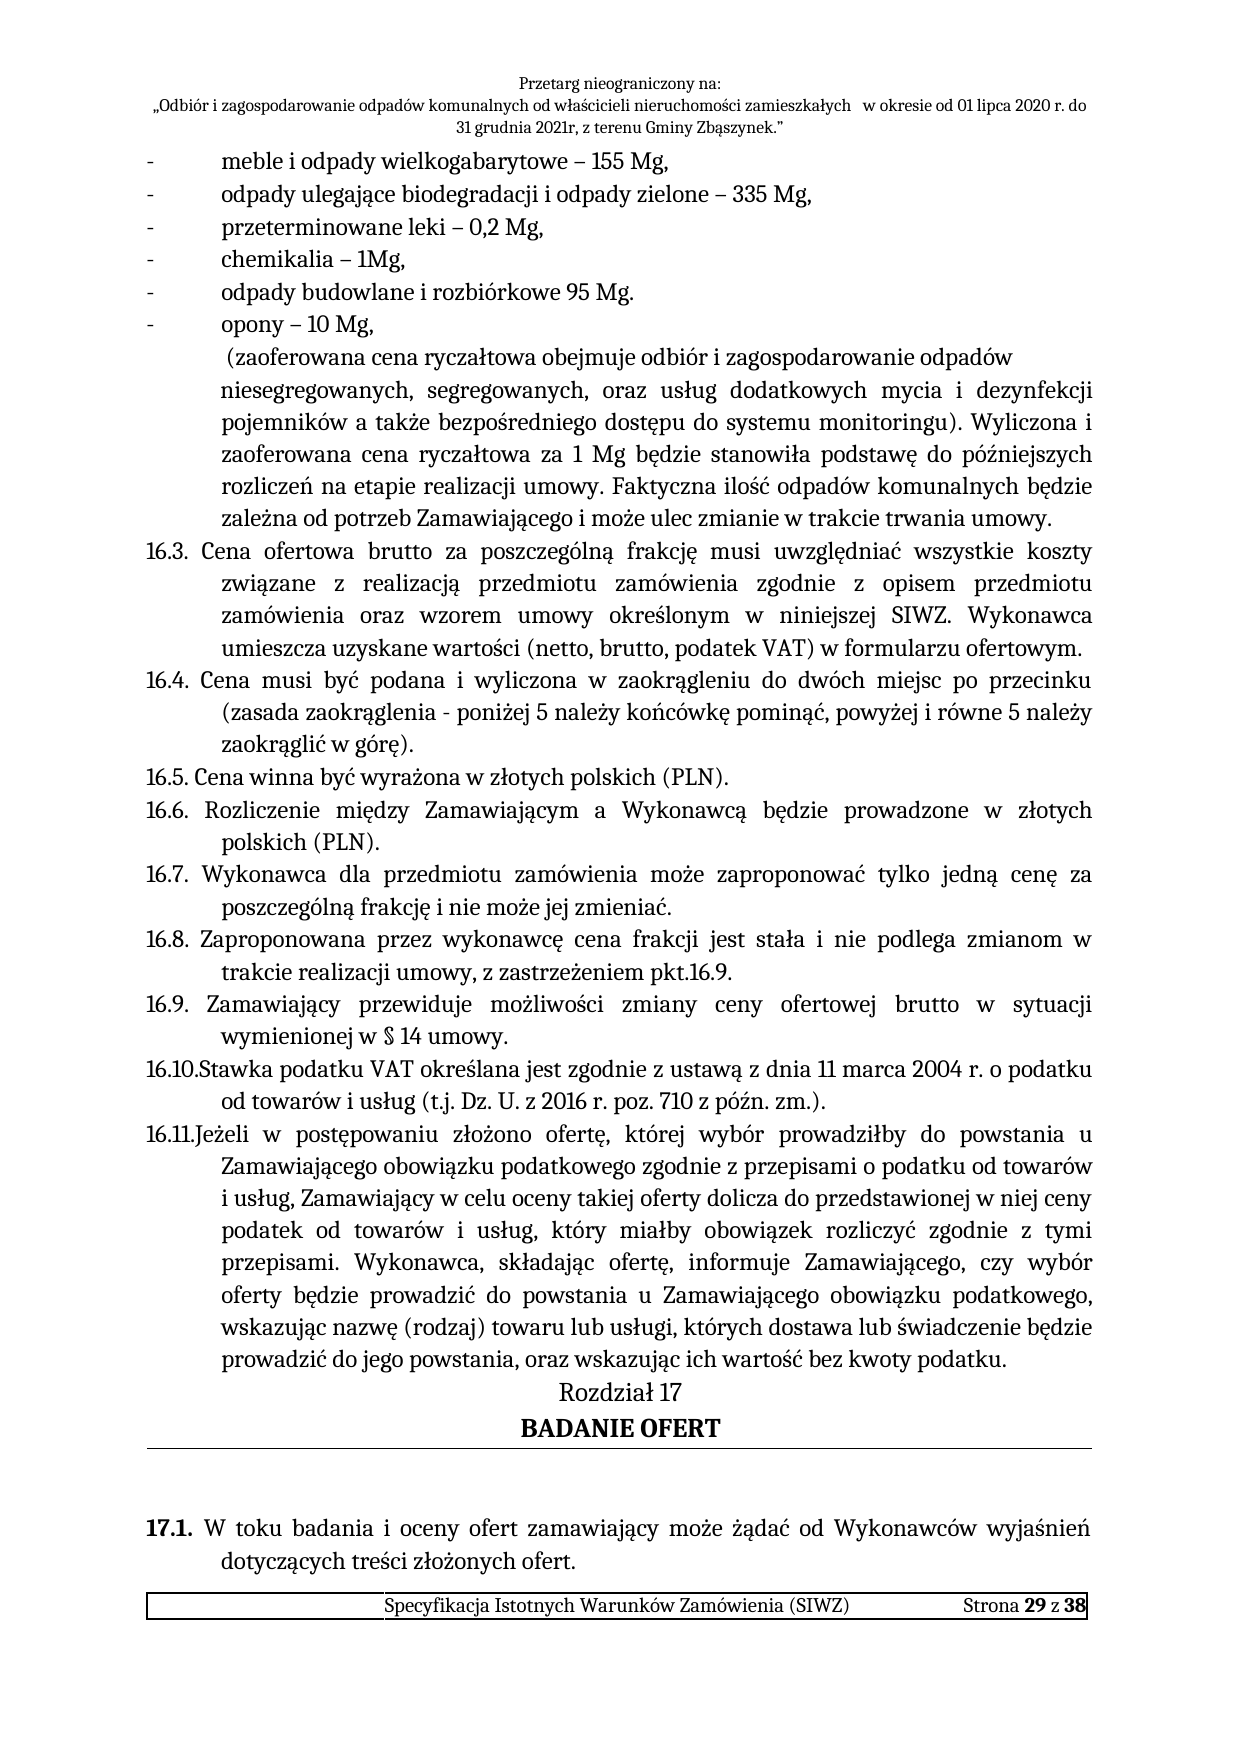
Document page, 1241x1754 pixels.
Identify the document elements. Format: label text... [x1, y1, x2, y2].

text niesegregowanych, segregowanych, oraz usług dodatkowych mycia i dezynfekcji pojemników a także bezpośredniego dostępu do systemu monitoringu). Wyliczona i zaoferowana cena ryczałtowa za 1 Mg będzie stanowiła podstawę do późniejszych rozliczeń na etapie realizacji umowy. Faktyczna ilość odpadów komunalnych będzie zależna od potrzeb Zamawiającego i może ulec zmianie w trakcie trwania umowy. [220, 376, 1093, 533]
text 16.8. Zaproponowana przez wykonawcę cena frakcji jest stała i nie podlega zmianom w trakcie realizacji umowy, z zastrzeżeniem pkt.16.9. [146, 925, 1093, 986]
text 16.11.Jeżeli w postępowaniu złożono ofertę, której wybór prowadziłby do powstania u Zamawiającego obowiązku podatkowego zgodnie z przepisami o podatku od towarów i usług, Zamawiający w celu oceny takiej oferty dolicza do przedstawionej w niej ceny podatek od towarów i usług, który miałby obowiązek rozliczyć zgodnie z tymi przepisami. Wykonawca, składając ofertę, informuje Zamawiającego, czy wybór oferty będzie prowadzić do powstania u Zamawiającego obowiązku podatkowego, wskazując nazwę (rodzaj) towaru lub usługi, których dostawa lub świadczenie będzie prowadzić do jego powstania, oraz wskazując ich wartość bez kwoty podatku. [146, 1119, 1093, 1374]
text 16.5. Cena winna być wyrażona w złotych polskich (PLN). [146, 763, 1093, 792]
text - przeterminowane leki – 0,2 Mg, [146, 212, 1093, 241]
text (zaoferowana cena ryczałtowa obejmuje odbiór i zagospodarowanie odpadów [220, 343, 1093, 372]
text 17.1. W toku badania i oceny ofert zamawiający może żądać od Wykonawców wyjaśnień dotyczących treści złożonych ofert. [146, 1514, 1093, 1575]
text - odpady budowlane i rozbiórkowe 95 Mg. [146, 278, 1093, 306]
text - odpady ulegające biodegradacji i odpady zielone – 335 Mg, [146, 180, 1093, 209]
text - chemikalia – 1Mg, [146, 245, 1093, 274]
text 16.3. Cena ofertowa brutto za poszczególną frakcję musi uwzględniać wszystkie koszty związane z realizacją przedmiotu zamówienia zgodnie z opisem przedmiotu zamówienia oraz wzorem umowy określonym w niniejszej SIWZ. Wykonawca umieszcza uzyskane wartości (netto, brutto, podatek VAT) w formularzu ofertowym. [146, 537, 1093, 662]
text 16.6. Rozliczenie między Zamawiającym a Wykonawcą będzie prowadzone w złotych polskich (PLN). [146, 796, 1093, 857]
text Rozdział 17 [158, 1377, 1082, 1409]
text - meble i odpady wielkogabarytowe – 155 Mg, [146, 147, 1093, 176]
text 16.10.Stawka podatku VAT określana jest zgodnie z ustawą z dnia 11 marca 2004 r. o podatku od towarów i usług (t.j. Dz. U. z 2016 r. poz. 710 z późn. zm.). [146, 1055, 1093, 1116]
text 16.4. Cena musi być podana i wyliczona w zaokrągleniu do dwóch miejsc po przecinku (zasada zaokrąglenia - poniżej 5 należy końcówkę pominąć, powyżej i równe 5 należy zaokrąglić w górę). [146, 666, 1093, 759]
subtitle BADANIE OFERT [158, 1413, 1082, 1444]
text - opony – 10 Mg, [146, 310, 1093, 339]
text 16.7. Wykonawca dla przedmiotu zamówienia może zaproponować tylko jedną cenę za poszczególną frakcję i nie może jej zmieniać. [146, 860, 1093, 921]
text 16.9. Zamawiający przewiduje możliwości zmiany ceny ofertowej brutto w sytuacji wymienionej w § 14 umowy. [146, 990, 1093, 1051]
